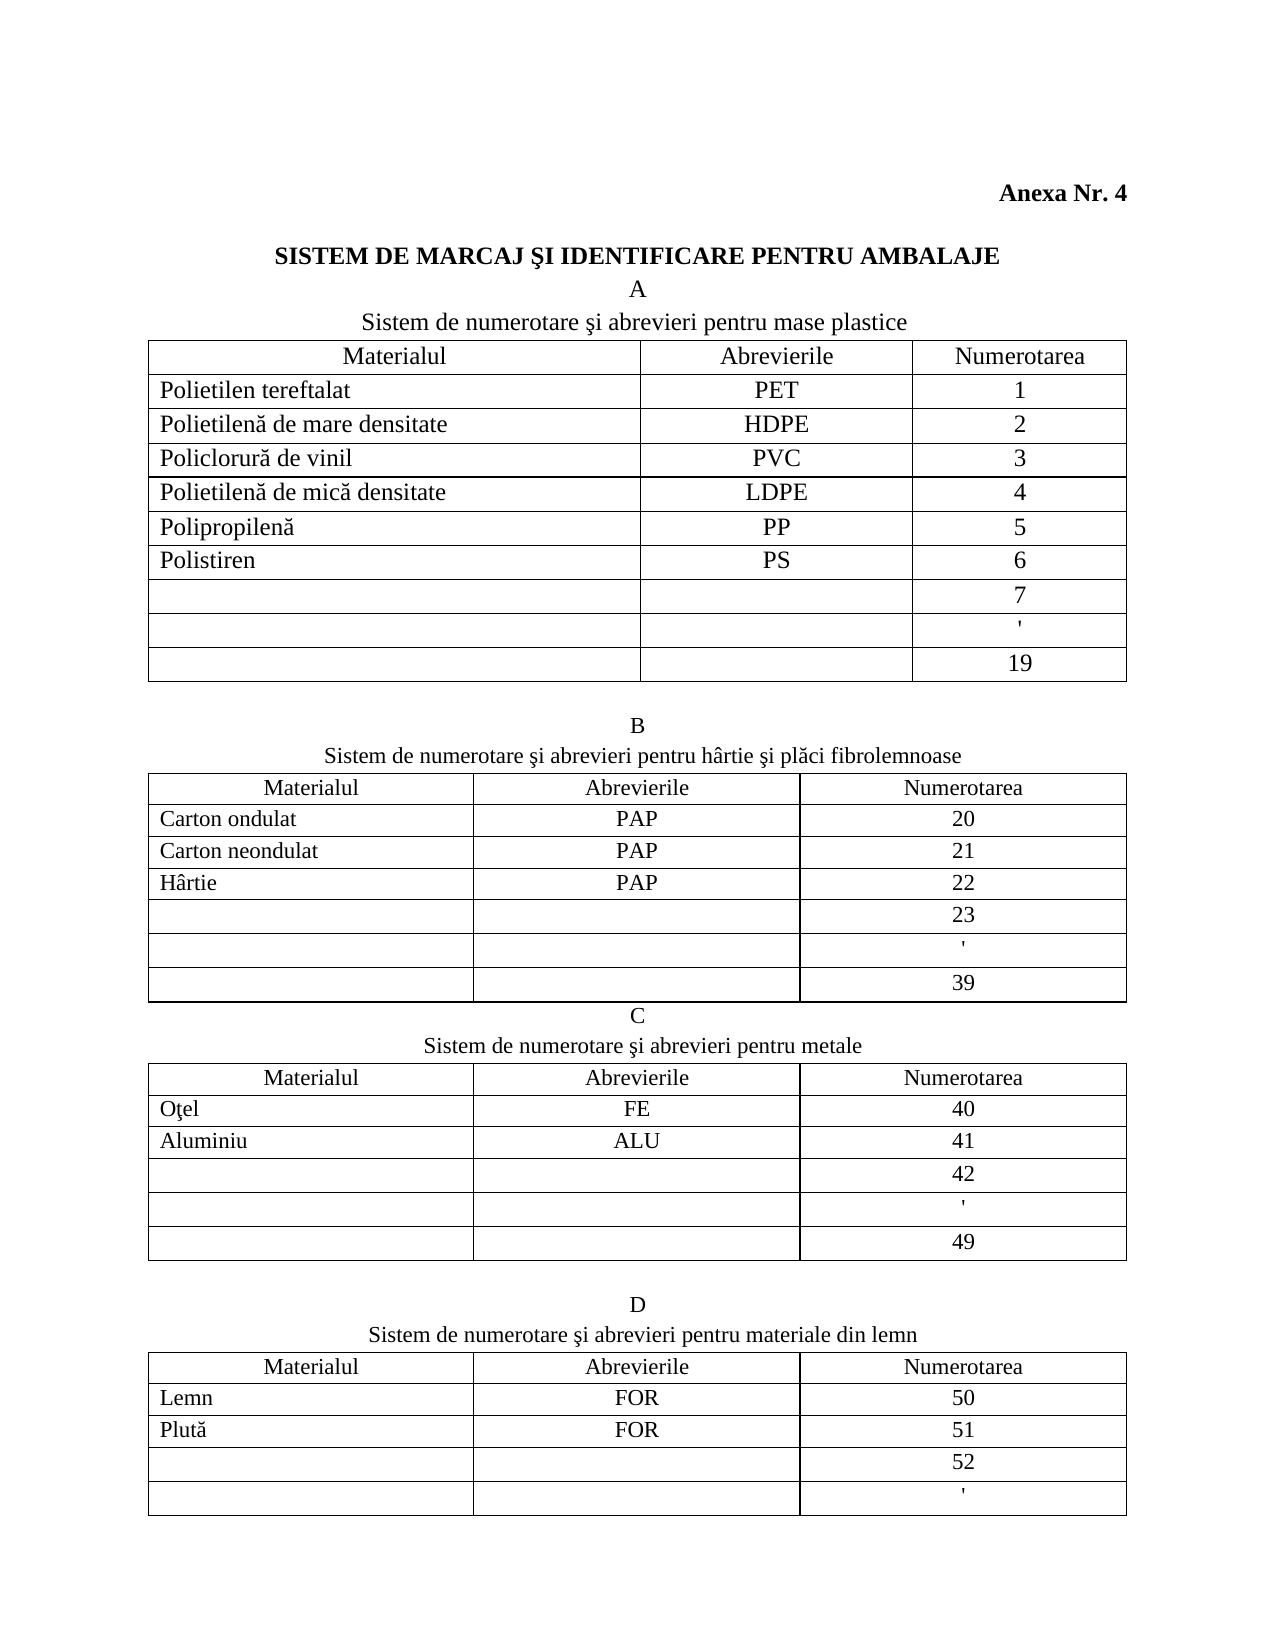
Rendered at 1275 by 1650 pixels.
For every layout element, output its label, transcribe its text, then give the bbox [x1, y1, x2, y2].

table_cell [474, 968, 799, 1001]
table_cell 51 [801, 1416, 1126, 1447]
table_header Materialul [149, 1064, 473, 1094]
table_cell FOR [474, 1416, 799, 1447]
text SISTEM DE MARCAJ ŞI IDENTIFICARE PENTRU AMBALAJE [148, 241, 1127, 270]
table_cell Polistiren [149, 546, 640, 579]
table_header Numerotarea [801, 1064, 1126, 1094]
table_cell 41 [801, 1127, 1126, 1158]
table_cell [149, 648, 640, 681]
table_cell [641, 580, 912, 613]
table_cell Oţel [149, 1096, 473, 1126]
text Anexa Nr. 4 [148, 178, 1127, 207]
table_header Abrevierile [474, 774, 799, 804]
table_cell 19 [913, 648, 1126, 681]
table_cell PS [641, 546, 912, 579]
table_cell 5 [913, 512, 1126, 544]
table_cell LDPE [641, 478, 912, 511]
table_cell PAP [474, 805, 799, 836]
table_cell 40 [801, 1096, 1126, 1126]
table_cell [474, 1159, 799, 1192]
table_cell [149, 1482, 473, 1515]
table_cell 3 [913, 444, 1126, 476]
table_cell [149, 934, 473, 967]
table_cell 52 [801, 1448, 1126, 1481]
text A Sistem de numerotare şi abrevieri pentru mase plastice [148, 274, 1127, 336]
text D Sistem de numerotare şi abrevieri pentru materiale din lemn [148, 1291, 1127, 1348]
table_cell HDPE [641, 409, 912, 442]
table_cell 21 [801, 837, 1126, 867]
table_cell Lemn [149, 1384, 473, 1415]
table_cell ' [801, 1482, 1126, 1515]
table_cell FE [474, 1096, 799, 1126]
table_cell [149, 580, 640, 613]
table_cell [149, 900, 473, 933]
table_cell [149, 968, 473, 1001]
table_cell [149, 1159, 473, 1192]
table_cell [474, 934, 799, 967]
table_cell Hârtie [149, 869, 473, 899]
table_cell 39 [801, 968, 1126, 1001]
table_header Materialul [149, 1353, 473, 1383]
table_header Abrevierile [641, 341, 912, 374]
table_cell Carton neondulat [149, 837, 473, 867]
table_cell 23 [801, 900, 1126, 933]
table_header Abrevierile [474, 1064, 799, 1094]
table_header Materialul [149, 774, 473, 804]
table_cell ' [801, 1193, 1126, 1226]
table_cell 1 [913, 375, 1126, 408]
table_header Abrevierile [474, 1353, 799, 1383]
table_cell 22 [801, 869, 1126, 899]
table_cell 2 [913, 409, 1126, 442]
table_cell Policlorură de vinil [149, 444, 640, 476]
table_cell 20 [801, 805, 1126, 836]
table_cell [474, 900, 799, 933]
table_cell [641, 614, 912, 647]
table_cell [474, 1482, 799, 1515]
table_cell [149, 1227, 473, 1260]
table_cell Aluminiu [149, 1127, 473, 1158]
table_header Numerotarea [801, 1353, 1126, 1383]
text B Sistem de numerotare şi abrevieri pentru hârtie şi plăci fibrolemnoase [148, 712, 1127, 769]
table_cell Polipropilenă [149, 512, 640, 544]
table_header Numerotarea [801, 774, 1126, 804]
table_cell Polietilen tereftalat [149, 375, 640, 408]
table_cell Plută [149, 1416, 473, 1447]
table_cell 49 [801, 1227, 1126, 1260]
table_cell PAP [474, 837, 799, 867]
table_cell PVC [641, 444, 912, 476]
table_cell [641, 648, 912, 681]
table_cell 4 [913, 478, 1126, 511]
table_cell PP [641, 512, 912, 544]
table_cell [149, 1193, 473, 1226]
table_cell 7 [913, 580, 1126, 613]
text C Sistem de numerotare şi abrevieri pentru metale [148, 1003, 1127, 1059]
table_cell 50 [801, 1384, 1126, 1415]
table_cell FOR [474, 1384, 799, 1415]
table_cell Polietilenă de mare densitate [149, 409, 640, 442]
table_cell PET [641, 375, 912, 408]
table_cell [474, 1193, 799, 1226]
table_cell [149, 1448, 473, 1481]
table_cell [474, 1448, 799, 1481]
table_cell ' [913, 614, 1126, 647]
table_cell PAP [474, 869, 799, 899]
table_cell 42 [801, 1159, 1126, 1192]
table_cell Carton ondulat [149, 805, 473, 836]
table_cell [149, 614, 640, 647]
table_header Numerotarea [913, 341, 1126, 374]
table_cell 6 [913, 546, 1126, 579]
table_cell ' [801, 934, 1126, 967]
table_cell [474, 1227, 799, 1260]
table_header Materialul [149, 341, 640, 374]
table_cell Polietilenă de mică densitate [149, 478, 640, 511]
table_cell ALU [474, 1127, 799, 1158]
